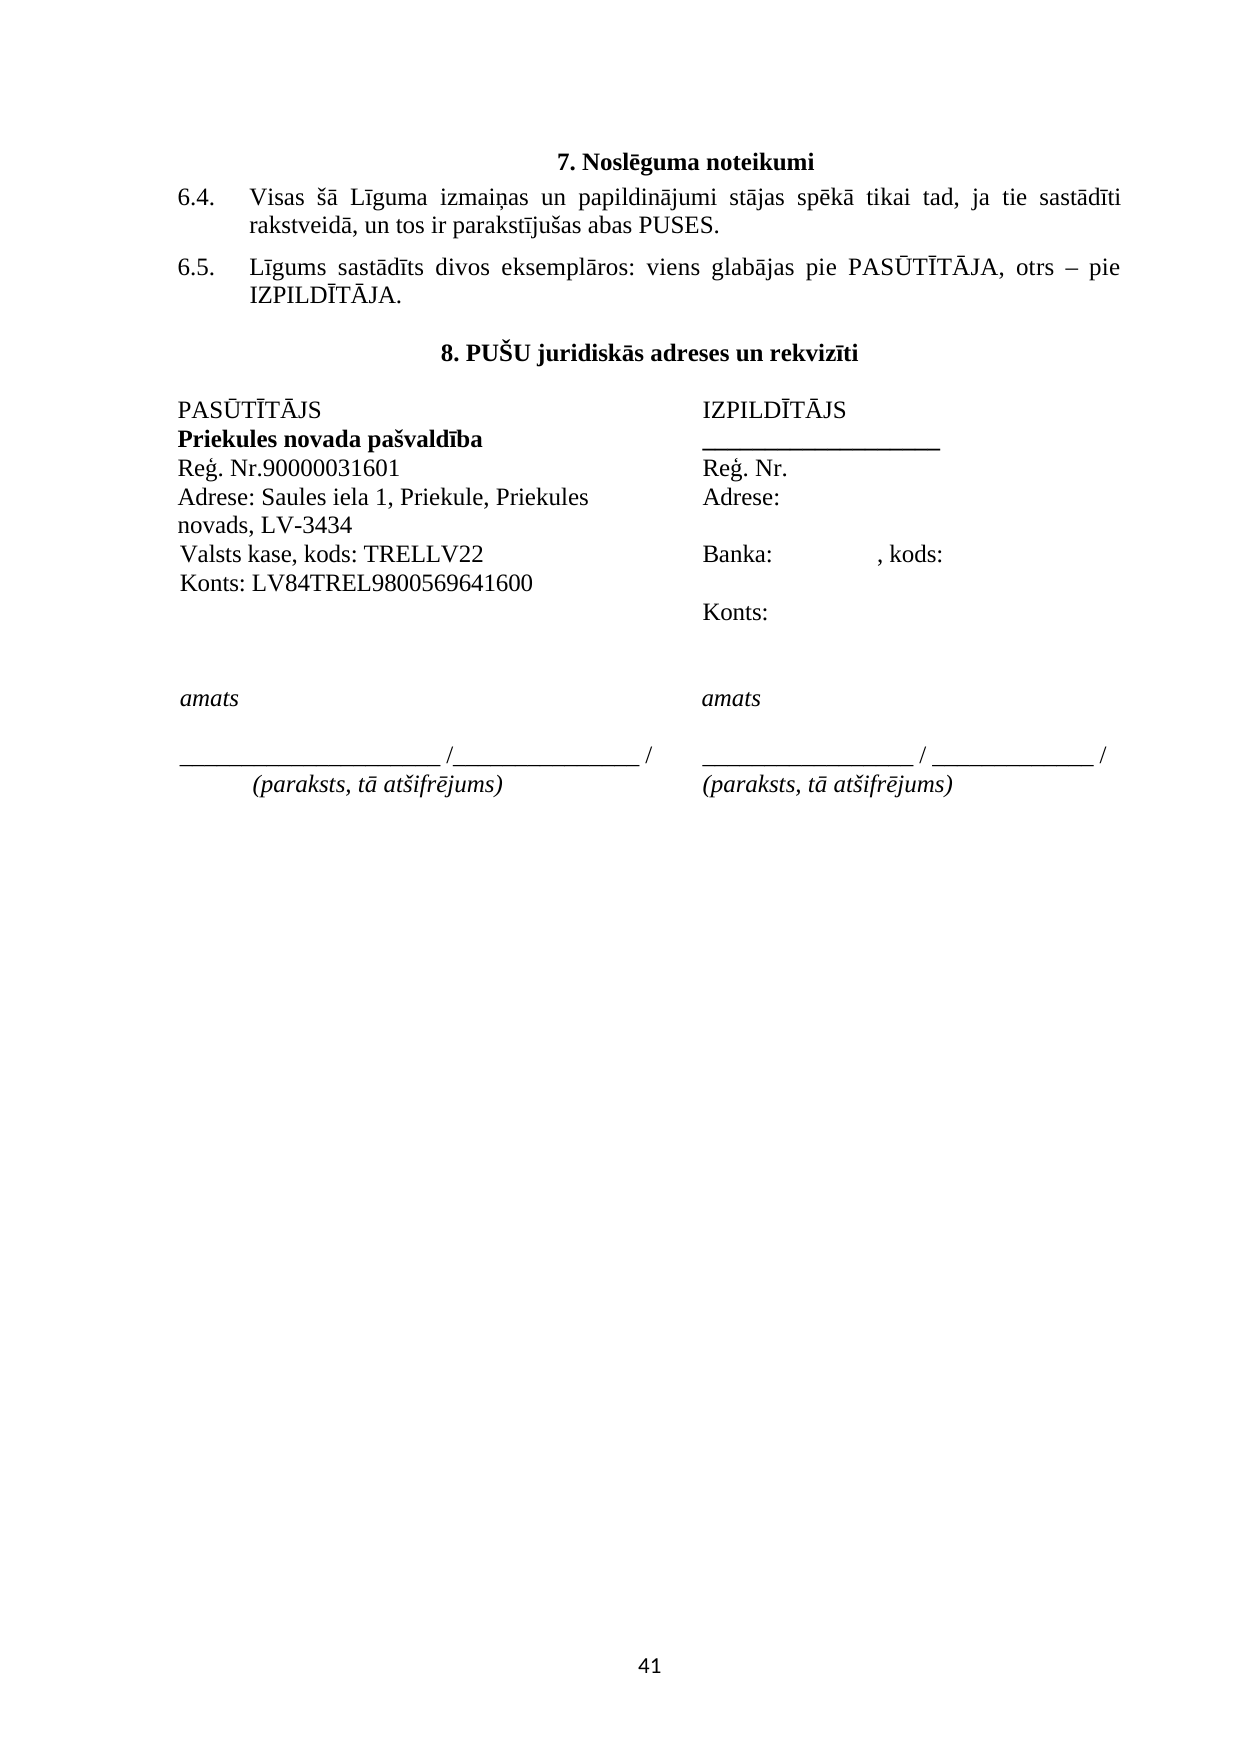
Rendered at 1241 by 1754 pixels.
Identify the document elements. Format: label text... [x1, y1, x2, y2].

text Valsts kase, kods: TRELLV22 Banka: , kods: [179, 539, 1122, 568]
text Priekules novada pašvaldība ___________________ [177, 424, 1122, 453]
text _____________________ /_______________ / _________________ / _____________ / [179, 741, 1122, 769]
text 8. PUŠU juridiskās adreses un rekvizīti [177, 338, 1122, 367]
text Adrese: Saules iela 1, Priekule, Priekules Adrese: [177, 482, 1122, 511]
text Konts: LV84TREL9800569641600 [179, 568, 1122, 597]
list 7. Noslēguma noteikumi [249, 147, 1122, 176]
text (paraksts, tā atšifrējums) (paraksts, tā atšifrējums) [177, 769, 1122, 798]
text Konts: [179, 597, 1122, 626]
text PASŪTĪTĀJS IZPILDĪTĀJS [177, 396, 1122, 424]
text novads, LV-3434 [177, 511, 1122, 539]
text amats amats [179, 683, 1122, 712]
list Visas šā Līguma izmaiņas un papildinājumi stājas spēkā tikai tad, ja tie sastādīti rakstveidā, un tos ir parakstījušas abas PUSES. [177, 182, 1122, 239]
text Reģ. Nr.90000031601 Reģ. Nr. [177, 453, 1122, 482]
list Līgums sastādīts divos eksemplāros: viens glabājas pie PASŪTĪTĀJA, otrs – pie IZPILDĪTĀJA. [177, 252, 1122, 309]
